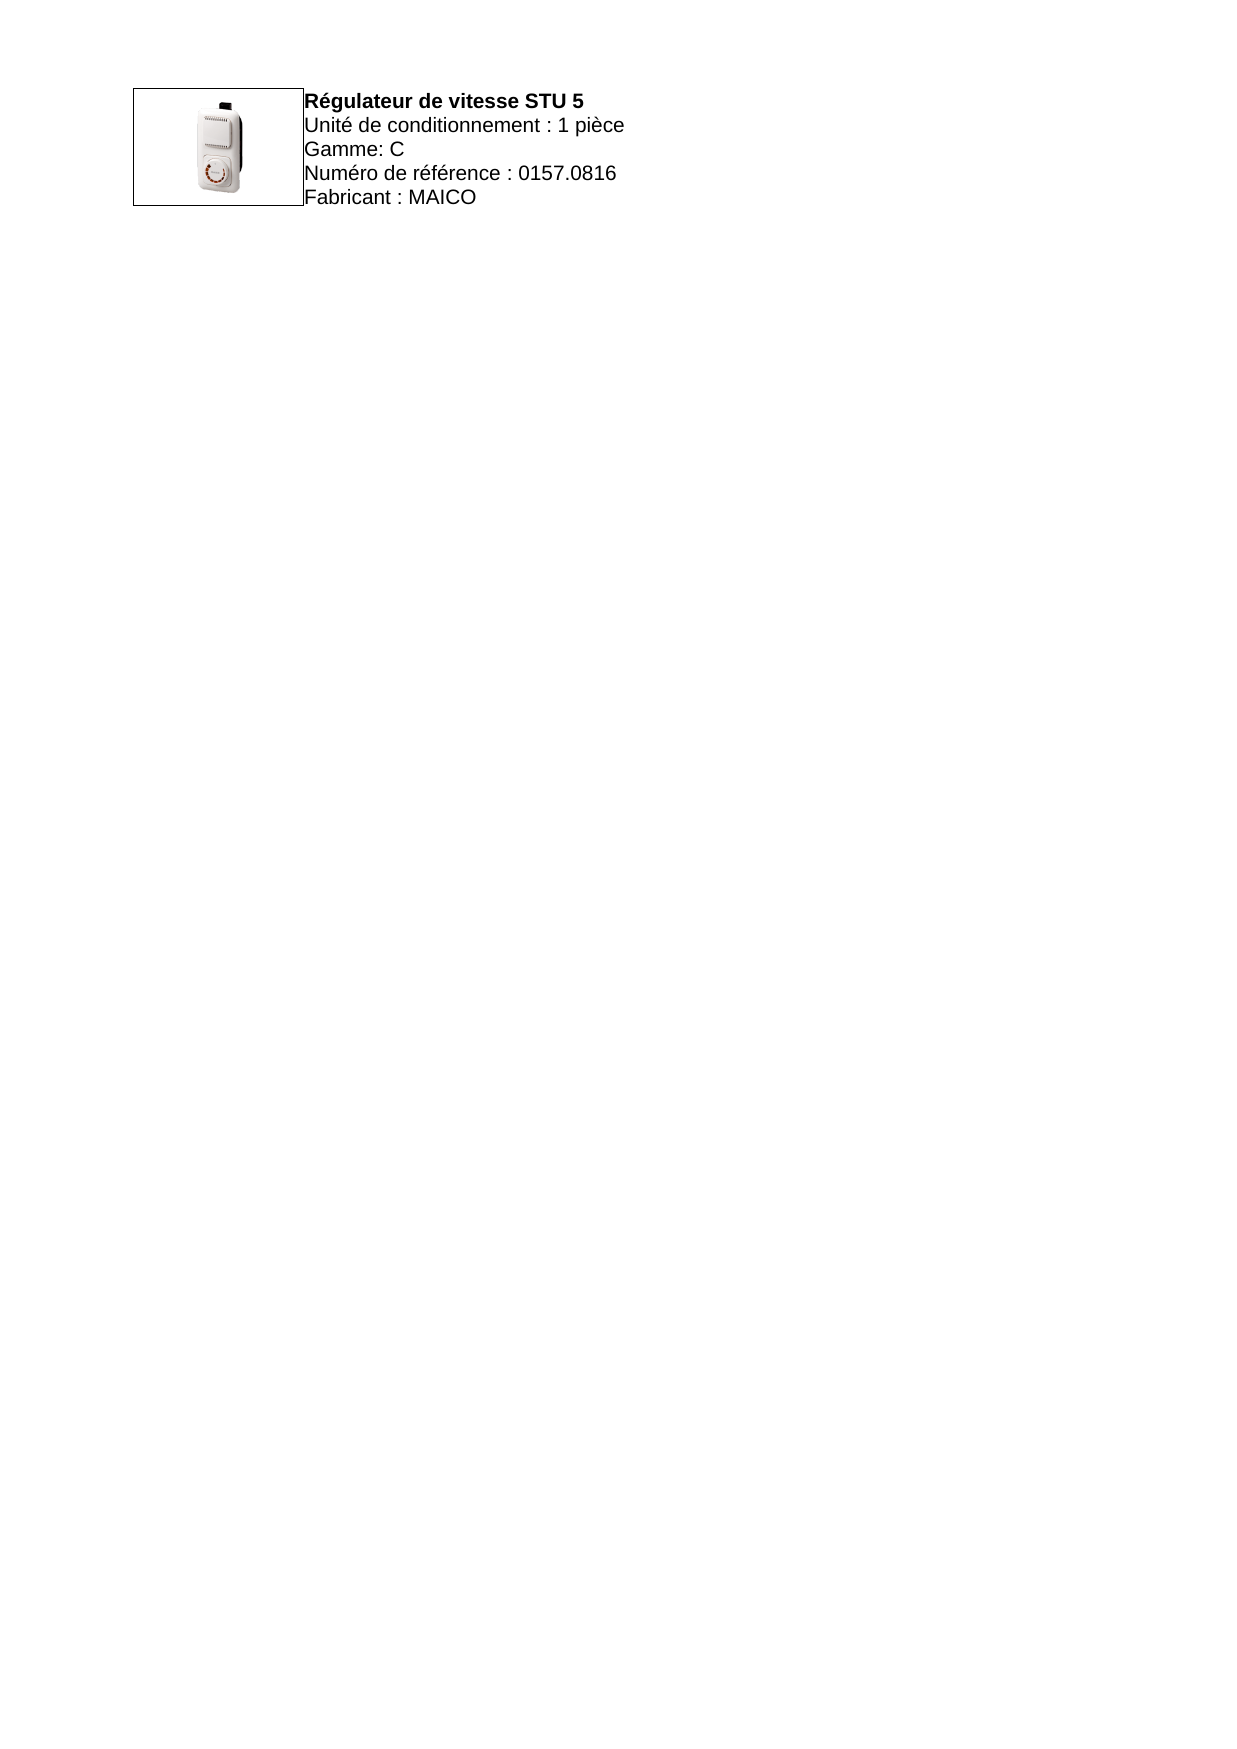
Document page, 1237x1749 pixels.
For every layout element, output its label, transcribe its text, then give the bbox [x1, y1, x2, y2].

picture [134, 89, 303, 205]
text Régulateur de vitesse STU 5Unité de conditionnement : 1 pièceGamme: C Numéro de référence : 0157.0816Fabricant : MAICO [133, 89, 1148, 208]
